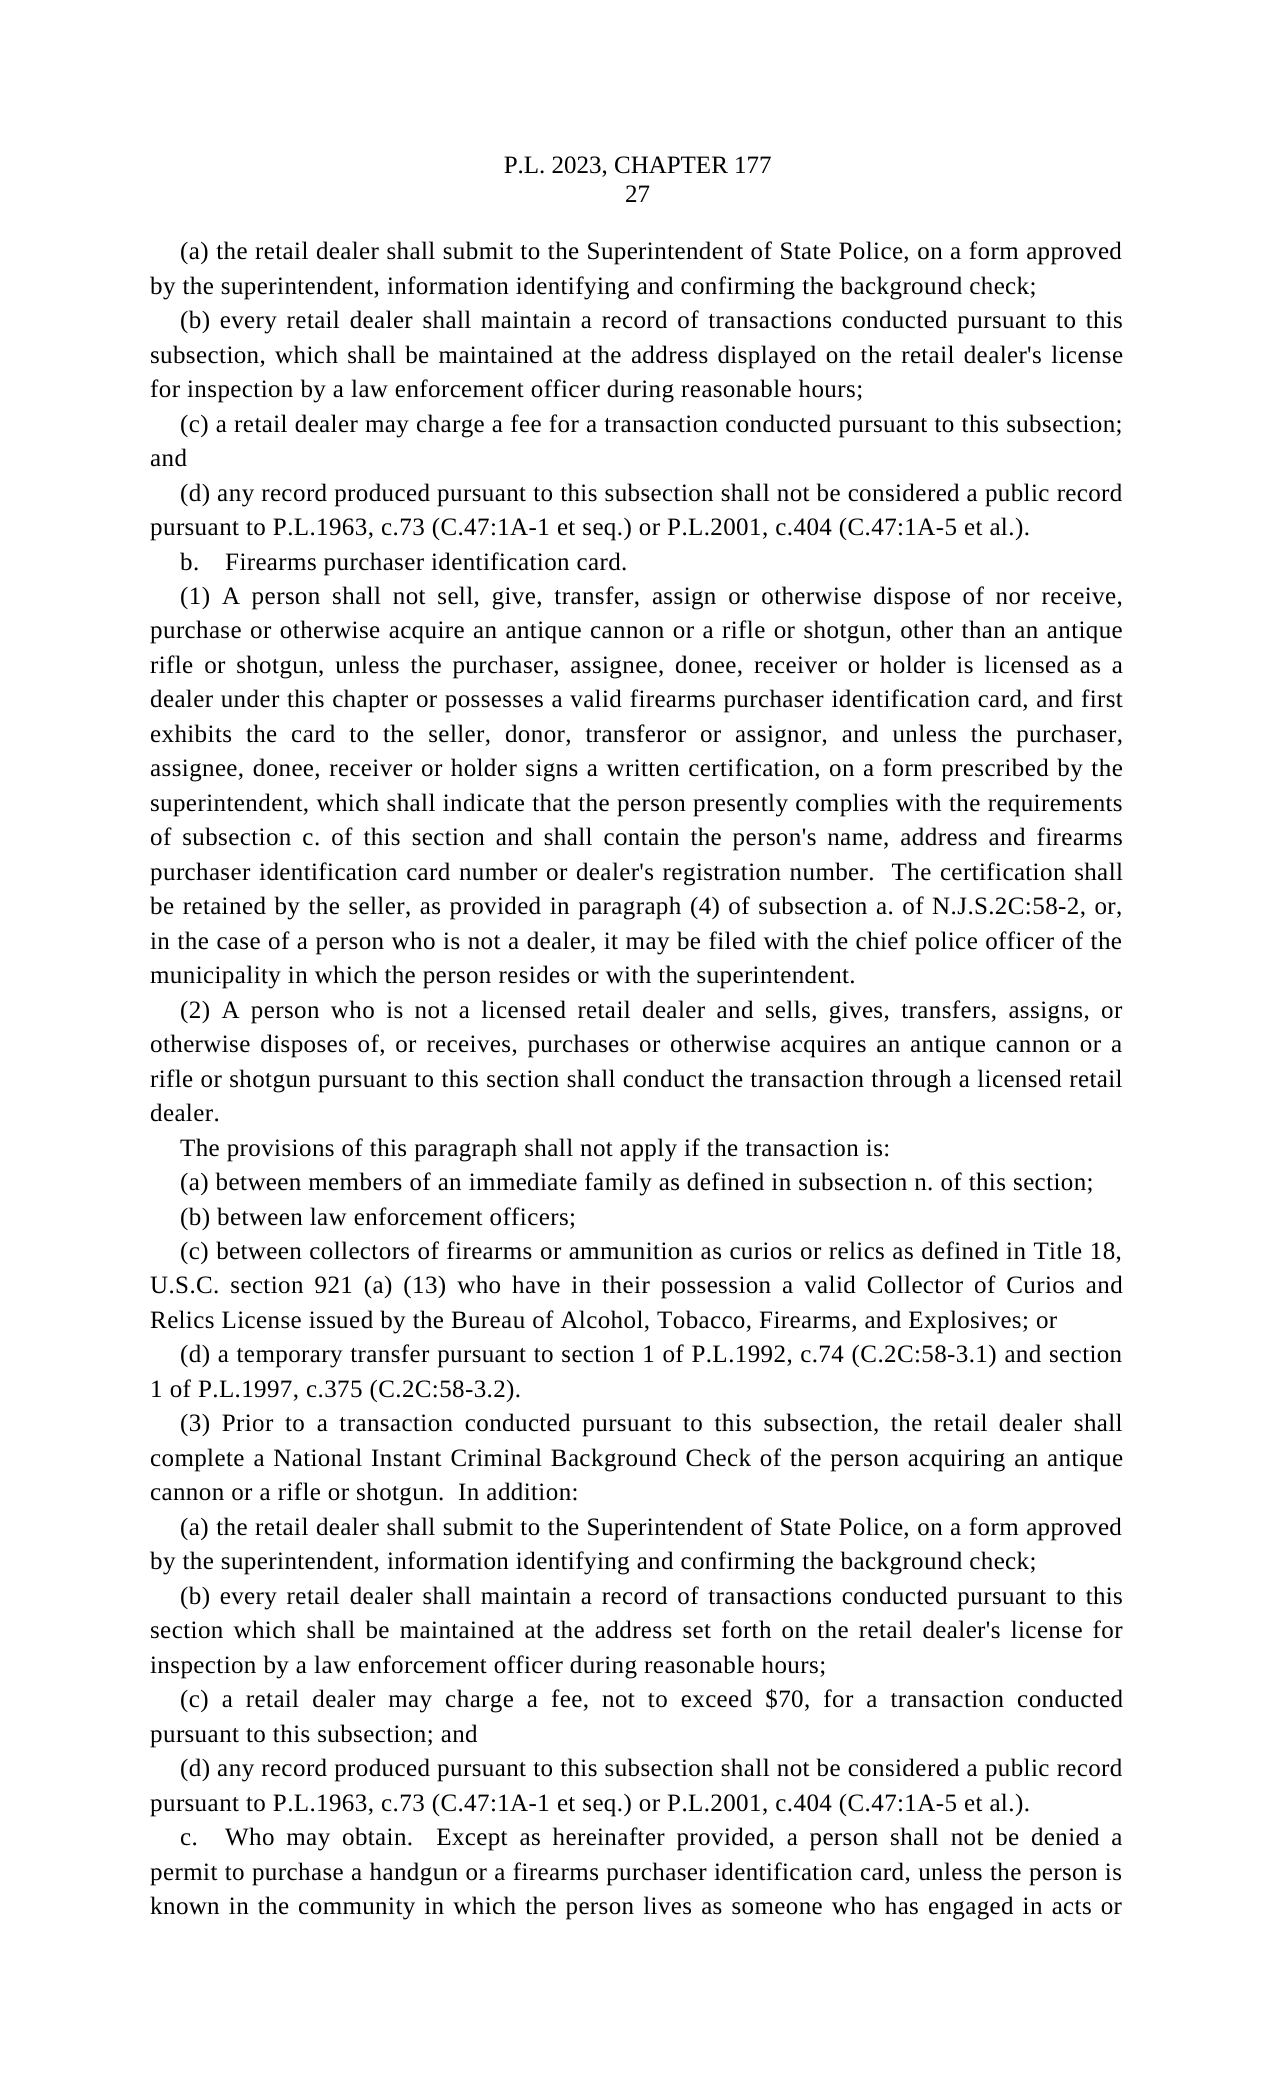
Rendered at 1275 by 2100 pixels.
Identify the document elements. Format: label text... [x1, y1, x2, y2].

text (2) A person who is not a licensed retail dealer and sells, gives, transfers, assigns, or otherwise disposes of, or receives, purchases or otherwise acquires an antique cannon or a rifle or shotgun pursuant to this section shall conduct the transaction through a licensed retail dealer. [150, 995, 1125, 1127]
text (d) a temporary transfer pursuant to section 1 of P.L.1992, c.74 (C.2C:58-3.1) and section 1 of P.L.1997, c.375 (C.2C:58-3.2). [150, 1339, 1125, 1403]
text (c) a retail dealer may charge a fee, not to exceed $70, for a transaction conducted pursuant to this subsection; and [150, 1684, 1125, 1748]
text (d) any record produced pursuant to this subsection shall not be considered a public record pursuant to P.L.1963, c.73 (C.47:1A-1 et seq.) or P.L.2001, c.404 (C.47:1A-5 et al.). [150, 1753, 1125, 1817]
text (1) A person shall not sell, give, transfer, assign or otherwise dispose of nor receive, purchase or otherwise acquire an antique cannon or a rifle or shotgun, other than an antique rifle or shotgun, unless the purchaser, assignee, donee, receiver or holder is licensed as a dealer under this chapter or possesses a valid firearms purchaser identification card, and first exhibits the card to the seller, donor, transferor or assignor, and unless the purchaser, assignee, donee, receiver or holder signs a written certification, on a form prescribed by the superintendent, which shall indicate that the person presently complies with the requirements of subsection c. of this section and shall contain the person's name, address and firearms purchaser identification card number or dealer's registration number. The certification shall be retained by the seller, as provided in paragraph (4) of subsection a. of N.J.S.2C:58-2, or, in the case of a person who is not a dealer, it may be filed with the chief police officer of the municipality in which the person resides or with the superintendent. [150, 581, 1125, 989]
text (c) between collectors of firearms or ammunition as curios or relics as defined in Title 18, U.S.C. section 921 (a) (13) who have in their possession a valid Collector of Curios and Relics License issued by the Bureau of Alcohol, Tobacco, Firearms, and Explosives; or [150, 1236, 1125, 1334]
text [150, 1822, 1125, 1920]
text (a) the retail dealer shall submit to the Superintendent of State Police, on a form approved by the superintendent, information identifying and confirming the background check; [150, 1512, 1125, 1575]
text (d) any record produced pursuant to this subsection shall not be considered a public record pursuant to P.L.1963, c.73 (C.47:1A-1 et seq.) or P.L.2001, c.404 (C.47:1A-5 et al.). [150, 478, 1125, 541]
text b. Firearms purchaser identification card. [150, 547, 1125, 575]
text (3) Prior to a transaction conducted pursuant to this subsection, the retail dealer shall complete a National Instant Criminal Background Check of the person acquiring an antique cannon or a rifle or shotgun. In addition: [150, 1408, 1125, 1506]
text (a) between members of an immediate family as defined in subsection n. of this section; [150, 1167, 1125, 1196]
text (b) between law enforcement officers; [150, 1202, 1125, 1230]
text The provisions of this paragraph shall not apply if the transaction is: [150, 1133, 1125, 1161]
text (b) every retail dealer shall maintain a record of transactions conducted pursuant to this subsection, which shall be maintained at the address displayed on the retail dealer's license for inspection by a law enforcement officer during reasonable hours; [150, 305, 1125, 403]
text (a) the retail dealer shall submit to the Superintendent of State Police, on a form approved by the superintendent, information identifying and confirming the background check; [150, 236, 1125, 299]
text (b) every retail dealer shall maintain a record of transactions conducted pursuant to this section which shall be maintained at the address set forth on the retail dealer's license for inspection by a law enforcement officer during reasonable hours; [150, 1581, 1125, 1679]
text (c) a retail dealer may charge a fee for a transaction conducted pursuant to this subsection; and [150, 409, 1125, 472]
